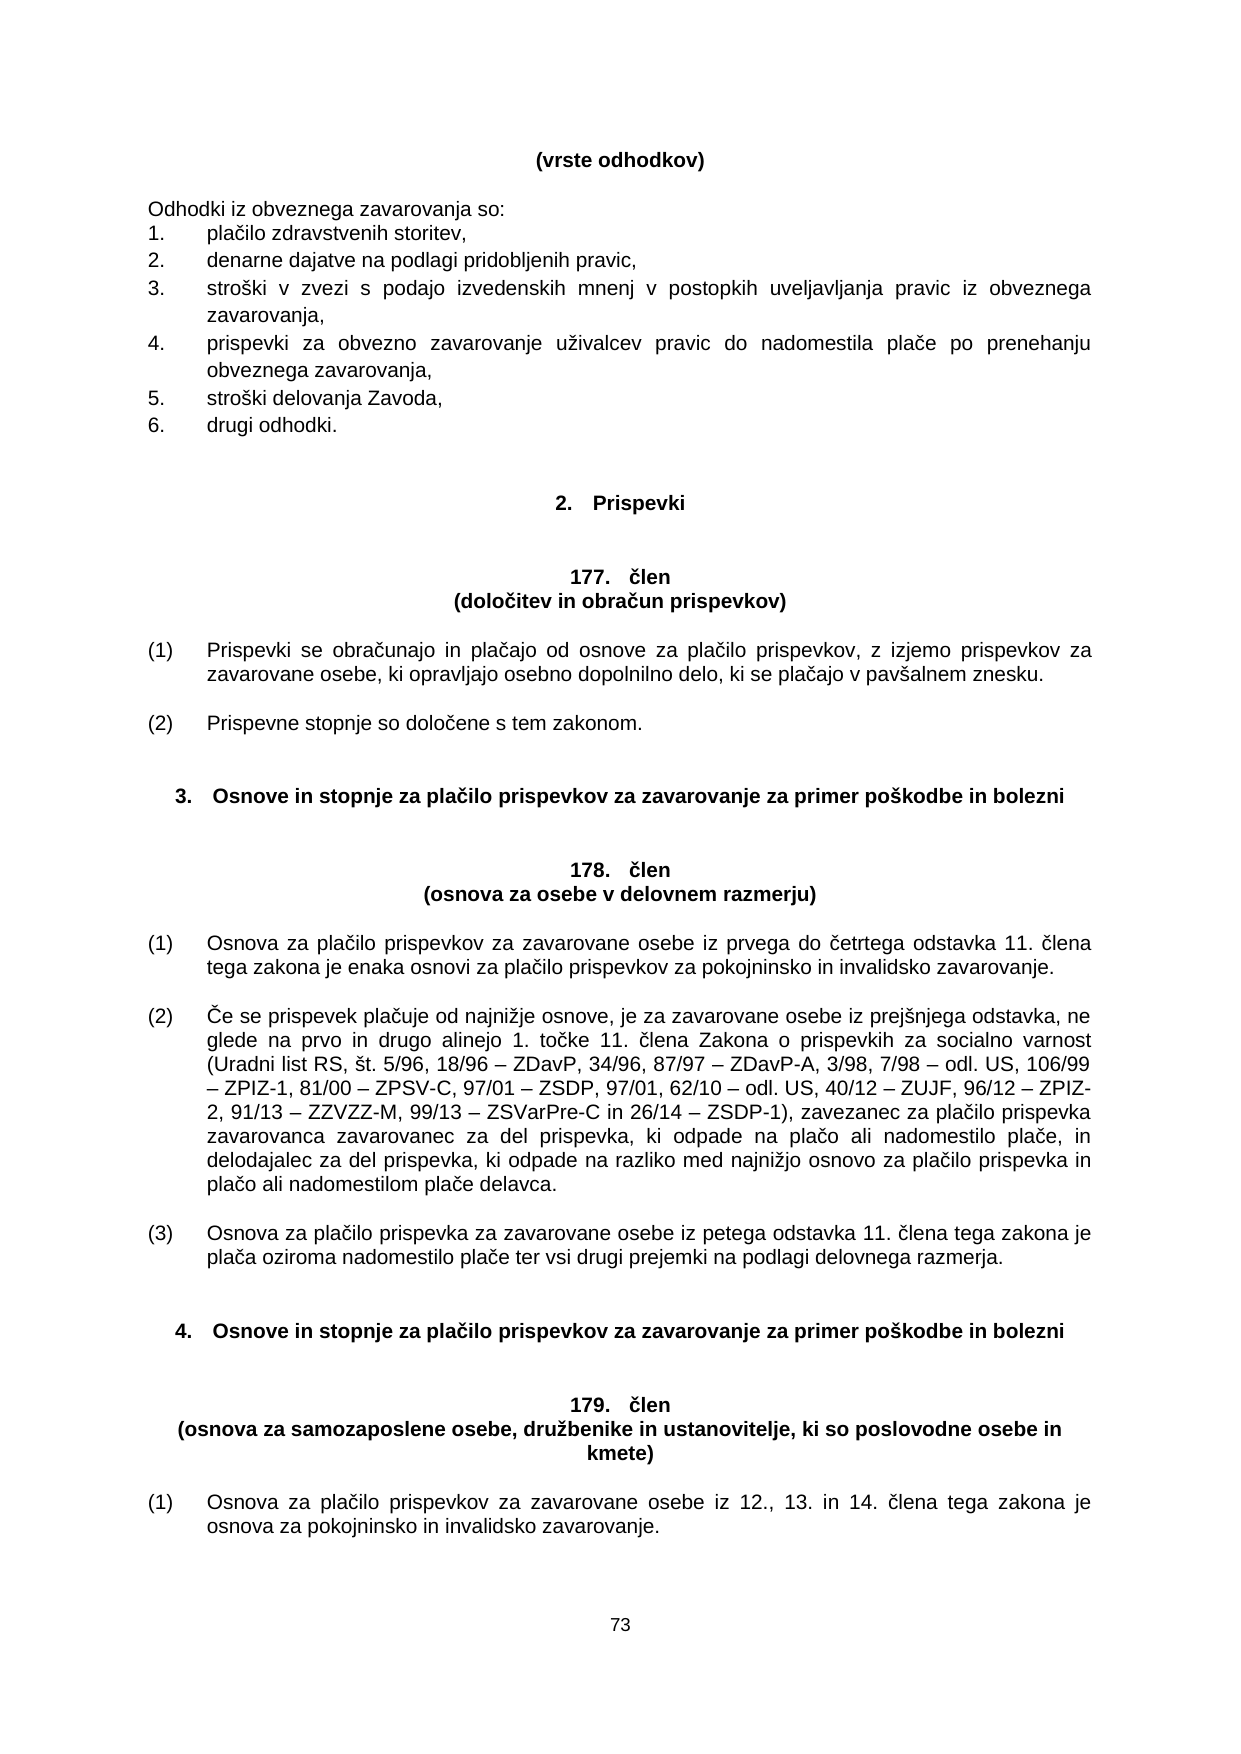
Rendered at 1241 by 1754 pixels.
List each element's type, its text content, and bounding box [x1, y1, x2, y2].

list Osnova za plačilo prispevka za zavarovane osebe iz petega odstavka 11. člena tega zakona je plača oziroma nadomestilo plače ter vsi drugi prejemki na podlagi delovnega razmerja. [148, 1221, 1093, 1269]
list drugi odhodki. [148, 413, 1093, 437]
list Osnove in stopnje za plačilo prispevkov za zavarovanje za primer poškodbe in bolezni [148, 1319, 1093, 1343]
text (osnova za samozaposlene osebe, družbenike in ustanovitelje, ki so poslovodne osebe in kmete) [148, 1417, 1093, 1464]
list člen [148, 564, 1093, 588]
text (vrste odhodkov) [148, 148, 1093, 172]
list Osnova za plačilo prispevkov za zavarovane osebe iz prvega do četrtega odstavka 11. člena tega zakona je enaka osnovi za plačilo prispevkov za pokojninsko in invalidsko zavarovanje. [148, 931, 1093, 979]
list člen [148, 1393, 1093, 1417]
text (osnova za osebe v delovnem razmerju) [148, 882, 1093, 906]
list člen [148, 858, 1093, 882]
list Prispevne stopnje so določene s tem zakonom. [148, 710, 1093, 734]
list Prispevki [148, 491, 1093, 514]
list Osnova za plačilo prispevkov za zavarovane osebe iz 12., 13. in 14. člena tega zakona je osnova za pokojninsko in invalidsko zavarovanje. [148, 1489, 1093, 1537]
list stroški delovanja Zavoda, [148, 386, 1093, 409]
list stroški v zvezi s podajo izvedenskih mnenj v postopkih uveljavljanja pravic iz obveznega zavarovanja, [148, 276, 1093, 327]
list prispevki za obvezno zavarovanje uživalcev pravic do nadomestila plače po prenehanju obveznega zavarovanja, [148, 331, 1093, 382]
text Odhodki iz obveznega zavarovanja so: [148, 197, 1093, 221]
list Osnove in stopnje za plačilo prispevkov za zavarovanje za primer poškodbe in bolezni [148, 784, 1093, 808]
list denarne dajatve na podlagi pridobljenih pravic, [148, 248, 1093, 272]
list Če se prispevek plačuje od najnižje osnove, je za zavarovane osebe iz prejšnjega odstavka, ne glede na prvo in drugo alinejo 1. točke 11. člena Zakona o prispevkih za socialno varnost (Uradni list RS, št. 5/96, 18/96 – ZDavP, 34/96, 87/97 – ZDavP-A, 3/98, 7/98 – odl. US, 106/99 – ZPIZ-1, 81/00 – ZPSV-C, 97/01 – ZSDP, 97/01, 62/10 – odl. US, 40/12 – ZUJF, 96/12 – ZPIZ-2, 91/13 – ZZVZZ-M, 99/13 – ZSVarPre-C in 26/14 – ZSDP-1), zavezanec za plačilo prispevka zavarovanca zavarovanec za del prispevka, ki odpade na plačo ali nadomestilo plače, in delodajalec za del prispevka, ki odpade na razliko med najnižjo osnovo za plačilo prispevka in plačo ali nadomestilom plače delavca. [148, 1004, 1093, 1196]
list plačilo zdravstvenih storitev, [148, 221, 1093, 244]
list Prispevki se obračunajo in plačajo od osnove za plačilo prispevkov, z izjemo prispevkov za zavarovane osebe, ki opravljajo osebno dopolnilno delo, ki se plačajo v pavšalnem znesku. [148, 637, 1093, 685]
text (določitev in obračun prispevkov) [148, 588, 1093, 612]
